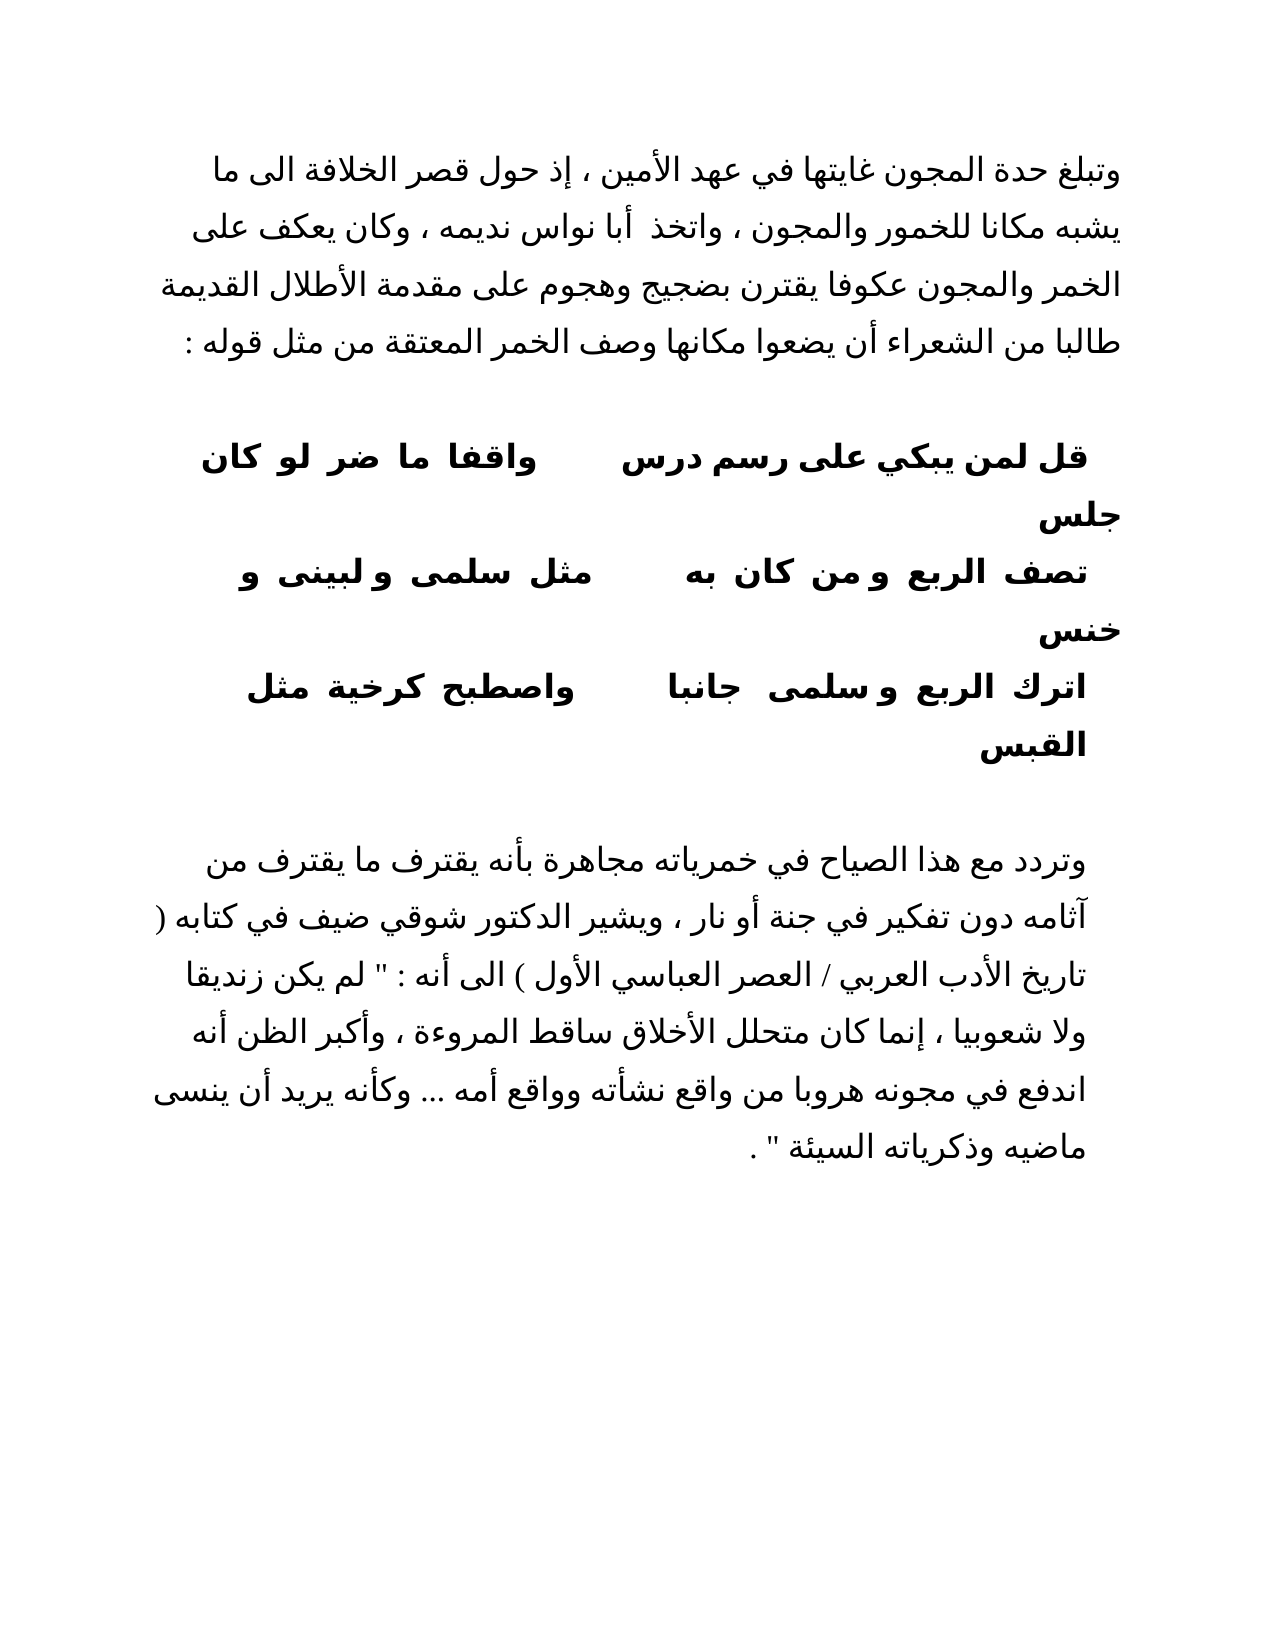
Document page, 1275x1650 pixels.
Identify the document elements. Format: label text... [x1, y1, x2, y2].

text وتبلغ حدة المجون غايتها في عهد الأمين ، إذ حول قصر الخلافة الى ما يشبه مكانا للخمور والمجون ، واتخذ أبا نواس نديمه ، وكان يعكف على الخمر والمجون عكوفا يقترن بضجيج وهجوم على مقدمة الأطلال القديمة طالبا من الشعراء أن يضعوا مكانها وصف الخمر المعتقة من مثل قوله : [150, 150, 1122, 361]
text تصف الربع و من كان به مثل سلمى و لبينى و خنس [150, 552, 1122, 648]
text اترك الربع و سلمى جانبا واصطبح كرخية مثل القبس [150, 667, 1087, 763]
text وتردد مع هذا الصياح في خمرياته مجاهرة بأنه يقترف ما يقترف من آثامه دون تفكير في جنة أو نار ، ويشير الدكتور شوقي ضيف في كتابه ( تاريخ الأدب العربي / العصر العباسي الأول ) الى أنه : " لم يكن زنديقا ولا شعوبيا ، إنما كان متحلل الأخلاق ساقط المروءة ، وأكبر الظن أنه اندفع في مجونه هروبا من واقع نشأته وواقع أمه ... وكأنه يريد أن ينسى ماضيه وذكرياته السيئة " . [150, 840, 1087, 1166]
text قل لمن يبكي على رسم درس واقفا ما ضر لو كان جلس [150, 437, 1122, 533]
